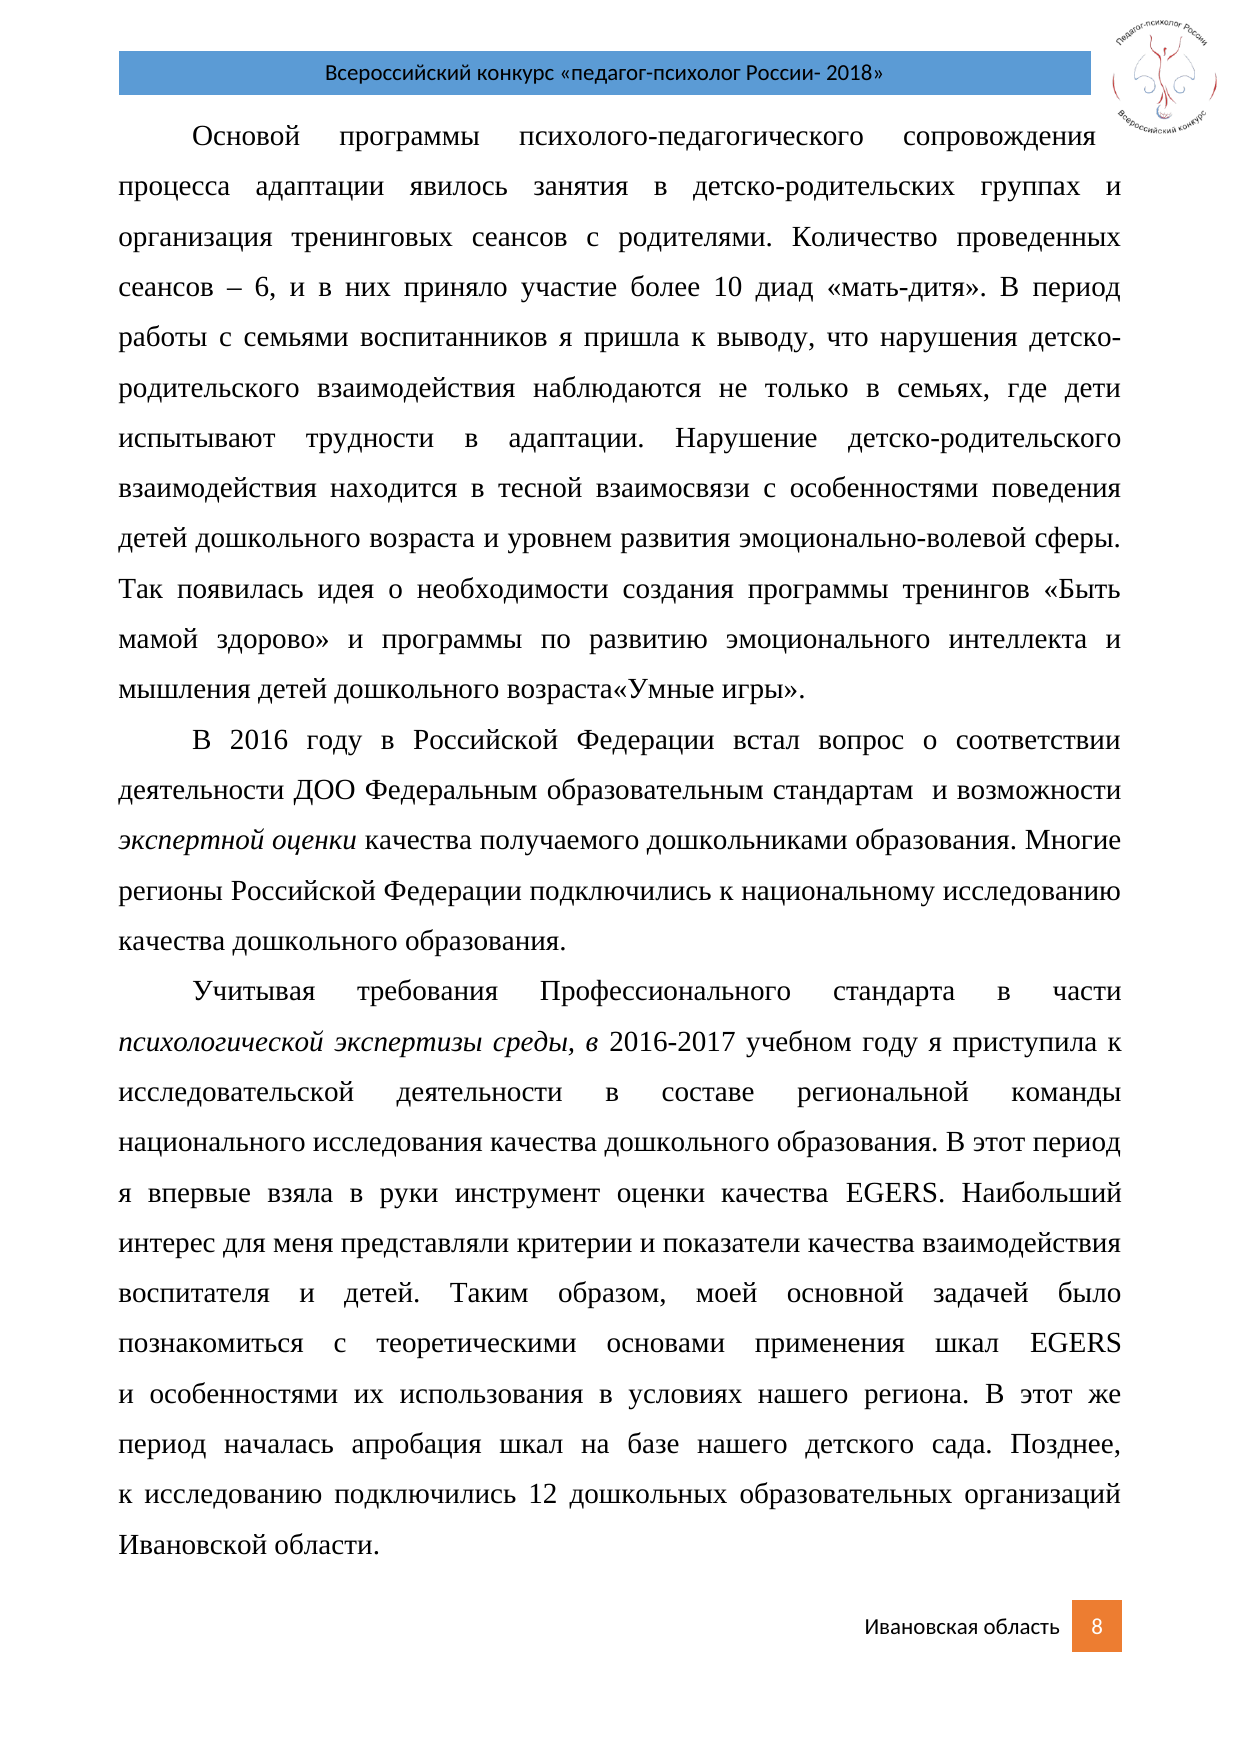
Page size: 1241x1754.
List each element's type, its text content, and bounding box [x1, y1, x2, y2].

text В 2016 году в Российской Федерации встал вопрос о соответствии деятельности ДОО Федеральным образовательным стандартам и возможности экспертной оценки качества получаемого дошкольниками образования. Многие регионы Российской Федерации подключились к национальному исследованию качества дошкольного образования. [118, 722, 1122, 957]
text Основой программы психолого-педагогического сопровождения процесса адаптации явилось занятия в детско-родительских группах и организация тренинговых сеансов с родителями. Количество проведенных сеансов – 6, и в них приняло участие более 10 диад «мать-дитя». В период работы с семьями воспитанников я пришла к выводу, что нарушения детско-родительского взаимодействия наблюдаются не только в семьях, где дети испытывают трудности в адаптации. Нарушение детско-родительского взаимодействия находится в тесной взаимосвязи с особенностями поведения детей дошкольного возраста и уровнем развития эмоционально-волевой сферы. Так появилась идея о необходимости создания программы тренингов «Быть мамой здорово» и программы по развитию эмоционального интеллекта и мышления детей дошкольного возраста«Умные игры». [118, 118, 1122, 705]
text Учитывая требования Профессионального стандарта в части психологической экспертизы среды, в 2016-2017 учебном году я приступила к исследовательской деятельности в составе региональной команды национального исследования качества дошкольного образования. В этот период я впервые взяла в руки инструмент оценки качества EGERS. Наибольший интерес для меня представляли критерии и показатели качества взаимодействия воспитателя и детей. Таким образом, моей основной задачей было познакомиться с теоретическими основами применения шкал EGERS и особенностями их использования в условиях нашего региона. В этот же период началась апробация шкал на базе нашего детского сада. Позднее, к исследованию подключились 12 дошкольных образовательных организаций Ивановской области. [118, 973, 1122, 1560]
picture [1108, 19, 1218, 132]
